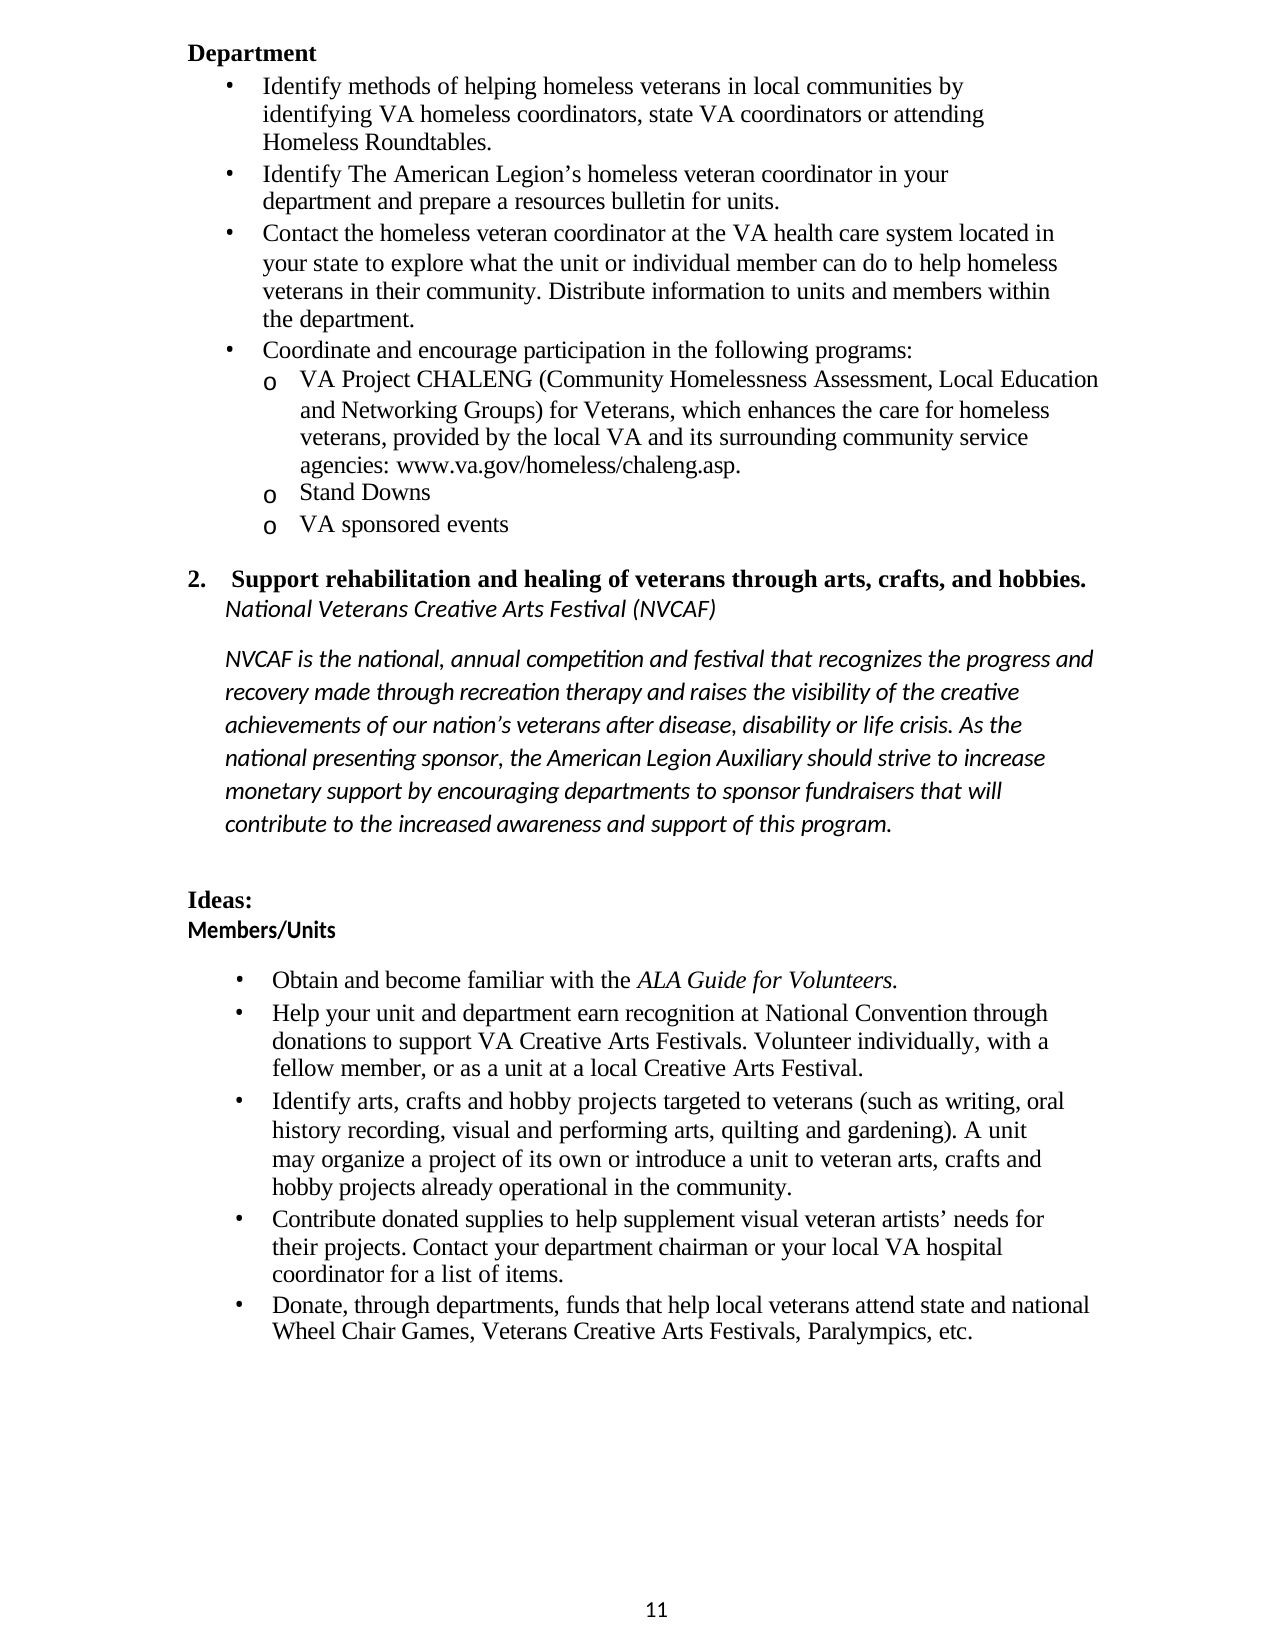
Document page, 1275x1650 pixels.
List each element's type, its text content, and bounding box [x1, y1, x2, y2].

list Identify The American Legion’s homeless veteran coordinator in your department and prepare a resources bulletin for units. [225, 157, 1061, 215]
text Members/Units [187, 914, 341, 945]
list VA Project CHALENG (Community Homelessness Assessment, Local Education and Networking Groups) for Veterans, which enhances the care for homeless veterans, provided by the local VA and its surrounding community service agencies: www.va.gov/homeless/chaleng.asp. [262, 365, 1099, 478]
list Contact the homeless veteran coordinator at the VA health care system located in your state to explore what the unit or individual member can do to help homeless veterans in their community. Distribute information to units and members within the department. [225, 215, 1085, 333]
list Help your unit and department earn recognition at National Convention through donations to support VA Creative Arts Festivals. Volunteer individually, with a fellow member, or as a unit at a local Creative Arts Festival. [234, 995, 1049, 1082]
list VA sponsored events [262, 509, 1214, 541]
list Stand Downs [262, 478, 1214, 509]
list Donate, through departments, funds that help local veterans attend state and national Wheel Chair Games, Veterans Creative Arts Festivals, Paralympics, etc. [234, 1288, 1093, 1345]
subtitle Support rehabilitation and healing of veterans through arts, crafts, and hobbies. [187, 564, 1214, 593]
subtitle Department [187, 38, 1214, 67]
list Coordinate and encourage participation in the following programs: [225, 333, 1214, 365]
text National Veterans Creative Arts Festival (NVCAF) [225, 594, 1214, 624]
text NVCAF is the national, annual competition and festival that recognizes the progress and recovery made through recreation therapy and raises the visibility of the creative achievements of our nation’s veterans after disease, disability or life crisis. As the national presenting sponsor, the American Legion Auxiliary should strive to increase monetary support by encouraging departments to sponsor fundraisers that will contribute to the increased awareness and support of this program. [225, 643, 1102, 838]
subtitle Ideas: [187, 885, 341, 914]
list Obtain and become familiar with the ALA Guide for Volunteers. [234, 964, 1214, 995]
list Contribute donated supplies to help supplement visual veteran artists’ needs for their projects. Contact your department chairman or your local VA hospital coordinator for a list of items. [234, 1201, 1096, 1288]
list Identify methods of helping homeless veterans in local communities by identifying VA homeless coordinators, state VA coordinators or attending Homeless Roundtables. [225, 68, 1071, 155]
list Identify arts, crafts and hobby projects targeted to veterans (such as writing, oral history recording, visual and performing arts, quilting and gardening). A unit may organize a project of its own or introduce a unit to veteran arts, crafts and hobby projects already operational in the community. [234, 1083, 1070, 1201]
